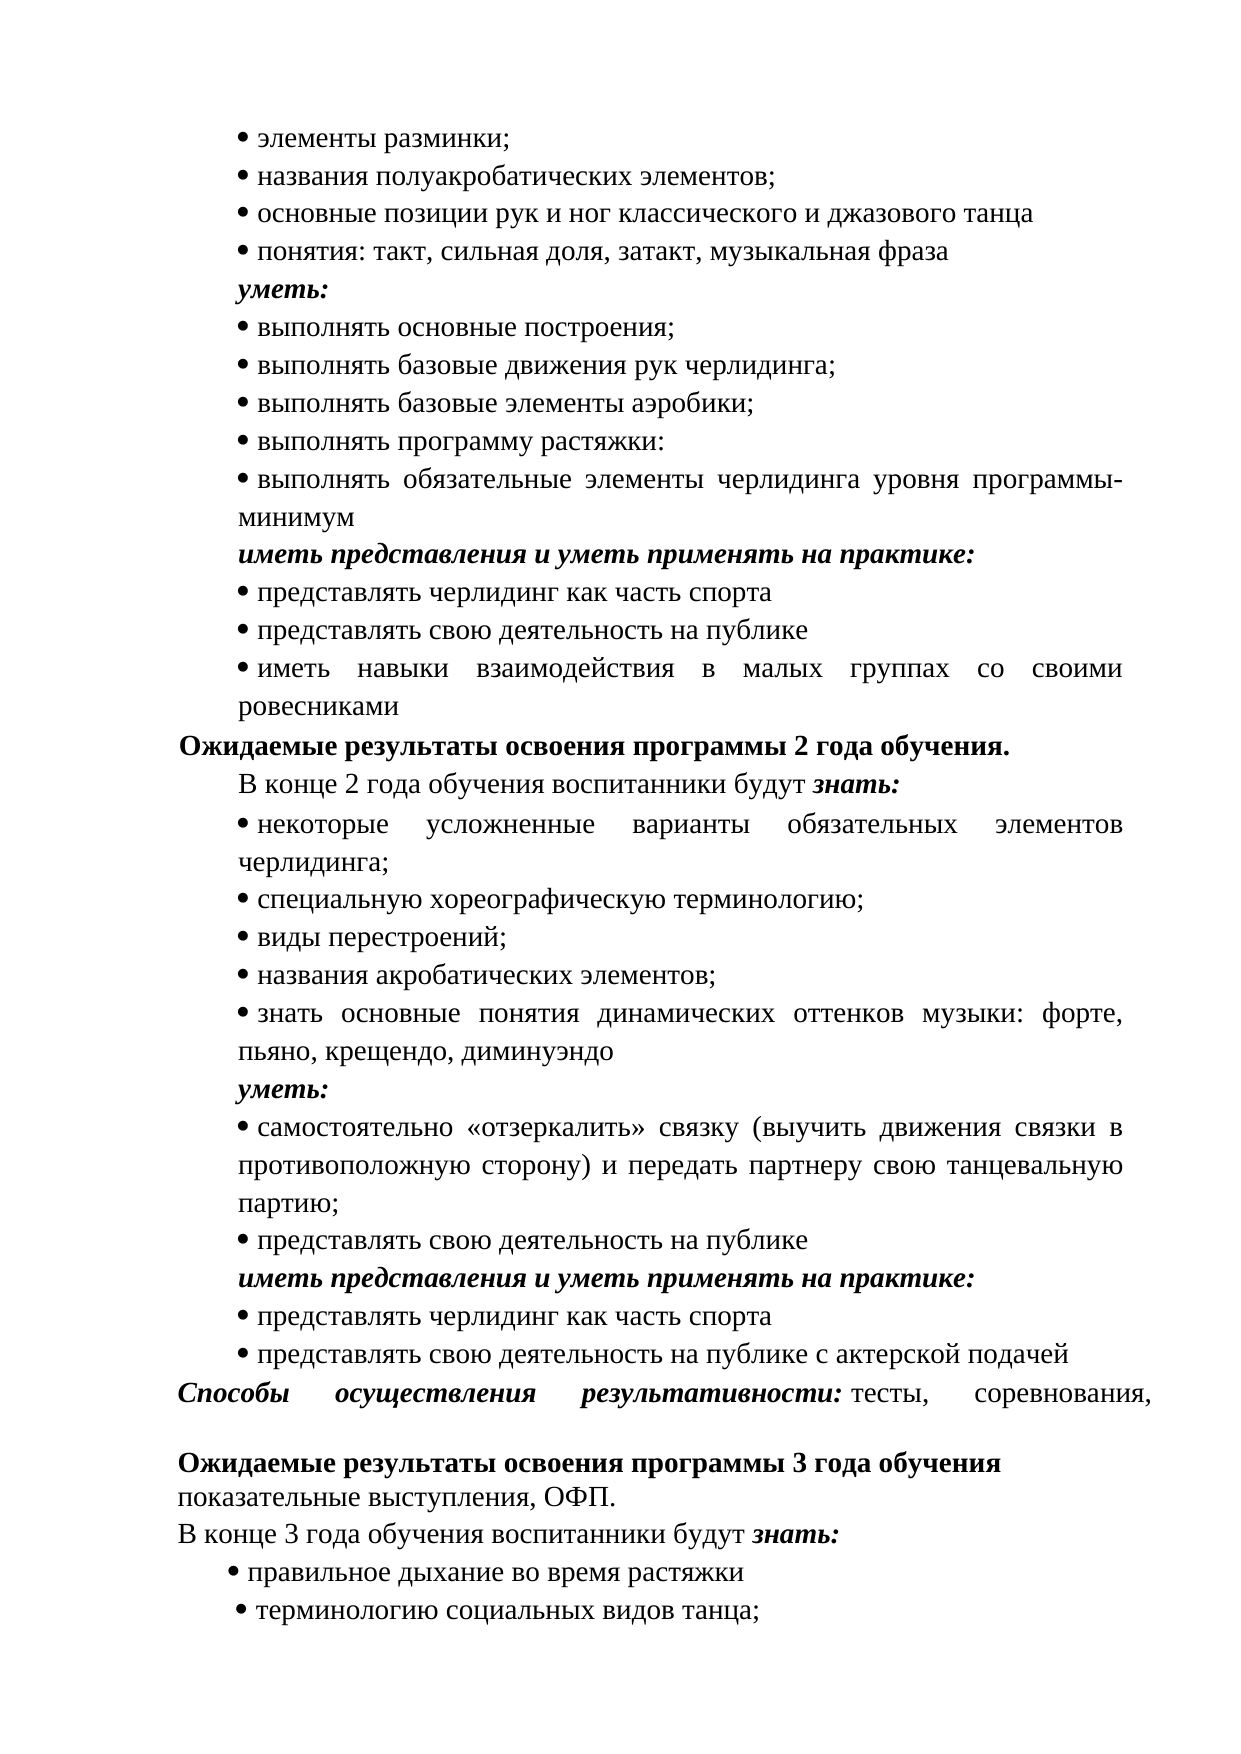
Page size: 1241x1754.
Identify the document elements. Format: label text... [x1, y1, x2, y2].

text В конце 3 года обучения воспитанники будут знать: [177, 1517, 1152, 1550]
table_header Ожидаемые результаты освоения программы 2 года обучения. В конце 2 года обучения воспитанники будут знать: [177, 727, 1125, 804]
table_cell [177, 118, 1125, 727]
text ​ терминологию социальных видов танца; [236, 1592, 1152, 1626]
text Ожидаемые результаты освоения программы 3 года обучения [177, 1445, 1001, 1479]
text Способы осуществления результативности: тесты, соревнования, показательные выступления, ОФП. [177, 1375, 1152, 1512]
table_cell ​ некоторые усложненные варианты обязательных элементов черлидинга; ​ специальную хореографическую терминологию; ​ виды перестроений; ​ названия акробатических элементов; ​ знать основные понятия динамических оттенков музыки: форте, пьяно, крещендо, диминуэндо уметь: ​ самостоятельно «отзеркалить» связку (выучить движения связки в противоположную сторону) и передать партнеру свою танцевальную партию; ​ представлять свою деятельность на публике иметь представления и уметь применять на практике: ​ представлять черлидинг как часть спорта ​ представлять свою деятельность на публике с актерской подачей [177, 804, 1125, 1375]
text ​ правильное дыхание во время растяжки [177, 1554, 1152, 1588]
